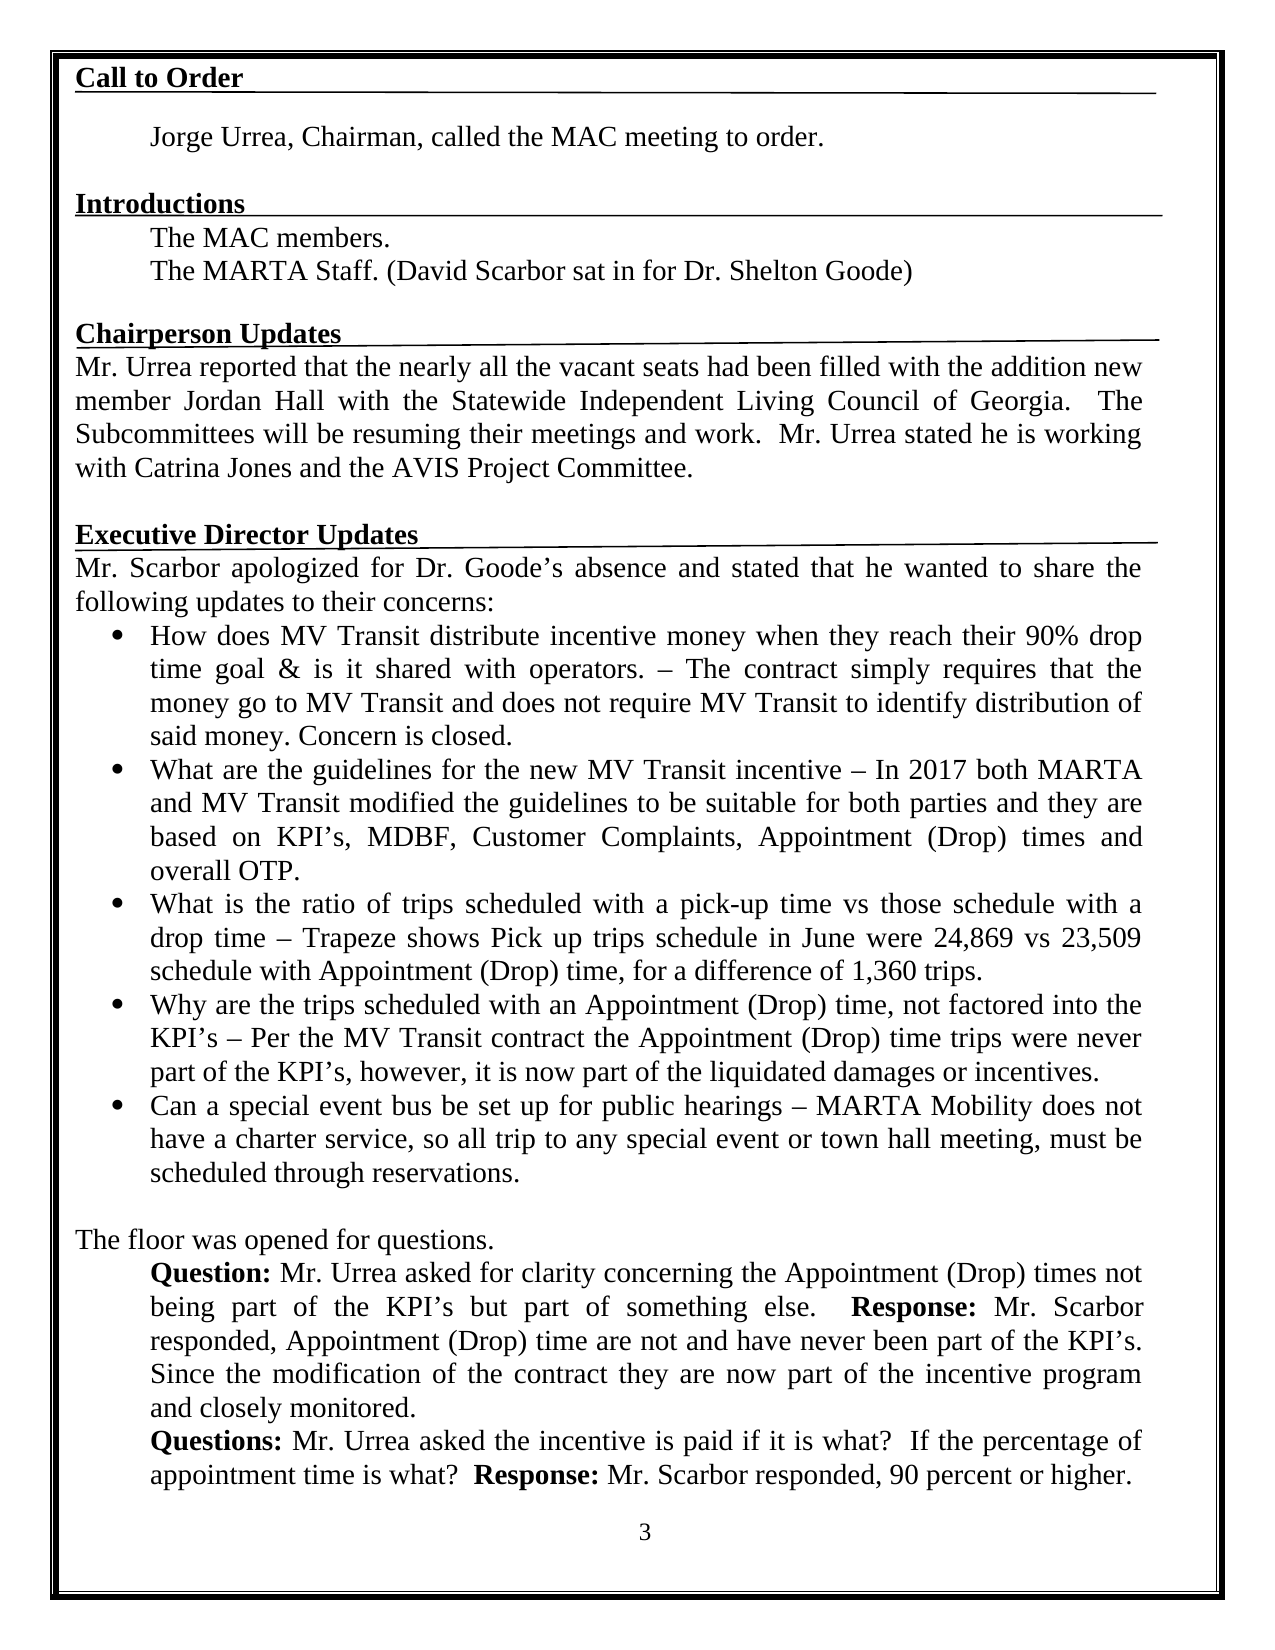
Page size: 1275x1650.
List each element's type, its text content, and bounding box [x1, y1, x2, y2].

text Jorge Urrea, Chairman, called the MAC meeting to order. [75, 119, 1144, 153]
text Call to Order [75, 60, 1215, 93]
text The floor was opened for questions. [75, 1222, 1144, 1256]
text Question: Mr. Urrea asked for clarity concerning the Appointment (Drop) times not being part of the KPI’s but part of something else. Response: Mr. Scarbor responded, Appointment (Drop) time are not and have never been part of the KPI’s. Since the modification of the contract they are now part of the incentive program and closely monitored. [150, 1256, 1144, 1423]
text Mr. Urrea reported that the nearly all the vacant seats had been filled with the addition new member Jordan Hall with the Statewide Independent Living Council of Georgia. The Subcommittees will be resuming their meetings and work. Mr. Urrea stated he is working with Catrina Jones and the AVIS Project Committee. [75, 349, 1144, 483]
text Executive Director Updates [75, 517, 1144, 549]
list The MAC members. [150, 220, 1144, 253]
text Mr. Scarbor apologized for Dr. Goode’s absence and stated that he wanted to share the following updates to their concerns: [75, 551, 1144, 618]
list What are the guidelines for the new MV Transit incentive – In 2017 both MARTA and MV Transit modified the guidelines to be suitable for both parties and they are based on KPI’s, MDBF, Customer Complaints, Appointment (Drop) times and overall OTP. [112, 752, 1144, 886]
text Introductions [75, 186, 1144, 214]
list Why are the trips scheduled with an Appointment (Drop) time, not factored into the KPI’s – Per the MV Transit contract the Appointment (Drop) time trips were never part of the KPI’s, however, it is now part of the liquidated damages or incentives. [112, 987, 1144, 1088]
list The MARTA Staff. (David Scarbor sat in for Dr. Shelton Goode) [150, 253, 1144, 287]
text Questions: Mr. Urrea asked the incentive is paid if it is what? If the percentage of appointment time is what? Response: Mr. Scarbor responded, 90 percent or higher. [150, 1423, 1144, 1490]
list How does MV Transit distribute incentive money when they reach their 90% drop time goal & is it shared with operators. – The contract simply requires that the money go to MV Transit and does not require MV Transit to identify distribution of said money. Concern is closed. [112, 618, 1144, 752]
text Chairperson Updates [75, 316, 1144, 349]
list Can a special event bus be set up for public hearings – MARTA Mobility does not have a charter service, so all trip to any special event or town hall meeting, must be scheduled through reservations. [112, 1088, 1144, 1188]
list What is the ratio of trips scheduled with a pick-up time vs those schedule with a drop time – Trapeze shows Pick up trips schedule in June were 24,869 vs 23,509 schedule with Appointment (Drop) time, for a difference of 1,360 trips. [112, 886, 1144, 987]
